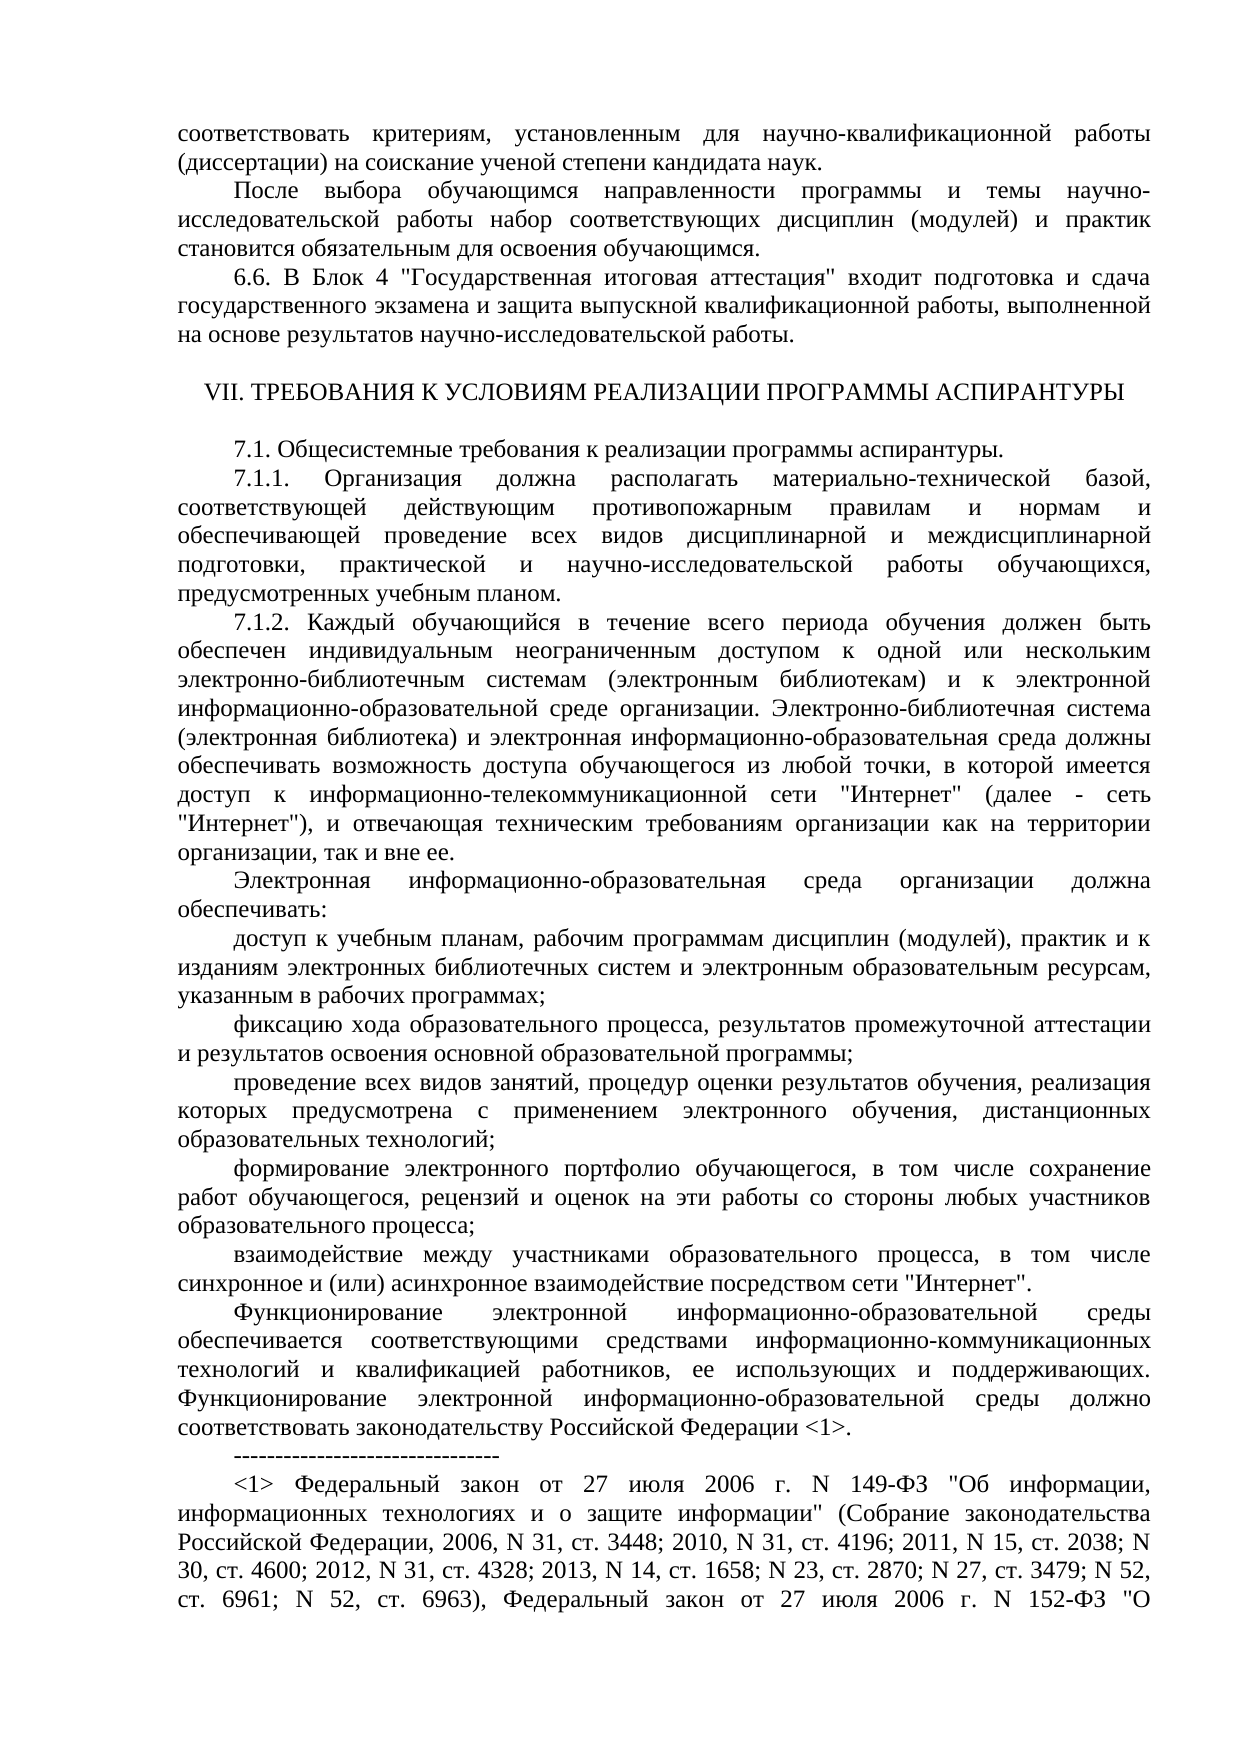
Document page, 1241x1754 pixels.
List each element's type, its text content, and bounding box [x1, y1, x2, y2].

text фиксацию хода образовательного процесса, результатов промежуточной аттестации и результатов освоения основной образовательной программы; [177, 1009, 1152, 1067]
text 7.1.2. Каждый обучающийся в течение всего периода обучения должен быть обеспечен индивидуальным неограниченным доступом к одной или нескольким электронно-библиотечным системам (электронным библиотекам) и к электронной информационно-образовательной среде организации. Электронно-библиотечная система (электронная библиотека) и электронная информационно-образовательная среда должны обеспечивать возможность доступа обучающегося из любой точки, в которой имеется доступ к информационно-телекоммуникационной сети "Интернет" (далее - сеть "Интернет"), и отвечающая техническим требованиям организации как на территории организации, так и вне ее. [177, 607, 1152, 866]
text взаимодействие между участниками образовательного процесса, в том числе синхронное и (или) асинхронное взаимодействие посредством сети "Интернет". [177, 1239, 1152, 1297]
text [177, 118, 1152, 176]
text Функционирование электронной информационно-образовательной среды обеспечивается соответствующими средствами информационно-коммуникационных технологий и квалификацией работников, ее использующих и поддерживающих. Функционирование электронной информационно-образовательной среды должно соответствовать законодательству Российской Федерации <1>. [177, 1297, 1152, 1441]
text VII. ТРЕБОВАНИЯ К УСЛОВИЯМ РЕАЛИЗАЦИИ ПРОГРАММЫ АСПИРАНТУРЫ [177, 377, 1152, 406]
text 7.1.1. Организация должна располагать материально-технической базой, соответствующей действующим противопожарным правилам и нормам и обеспечивающей проведение всех видов дисциплинарной и междисциплинарной подготовки, практической и научно-исследовательской работы обучающихся, предусмотренных учебным планом. [177, 463, 1152, 607]
text -------------------------------- [177, 1441, 1152, 1469]
text Электронная информационно-образовательная среда организации должна обеспечивать: [177, 866, 1152, 923]
text формирование электронного портфолио обучающегося, в том числе сохранение работ обучающегося, рецензий и оценок на эти работы со стороны любых участников образовательного процесса; [177, 1153, 1152, 1239]
text 6.6. В Блок 4 "Государственная итоговая аттестация" входит подготовка и сдача государственного экзамена и защита выпускной квалификационной работы, выполненной на основе результатов научно-исследовательской работы. [177, 262, 1152, 348]
text После выбора обучающимся направленности программы и темы научно-исследовательской работы набор соответствующих дисциплин (модулей) и практик становится обязательным для освоения обучающимся. [177, 176, 1152, 262]
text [177, 1469, 1152, 1613]
text доступ к учебным планам, рабочим программам дисциплин (модулей), практик и к изданиям электронных библиотечных систем и электронным образовательным ресурсам, указанным в рабочих программах; [177, 923, 1152, 1009]
text проведение всех видов занятий, процедур оценки результатов обучения, реализация которых предусмотрена с применением электронного обучения, дистанционных образовательных технологий; [177, 1067, 1152, 1153]
text 7.1. Общесистемные требования к реализации программы аспирантуры. [177, 434, 1152, 463]
